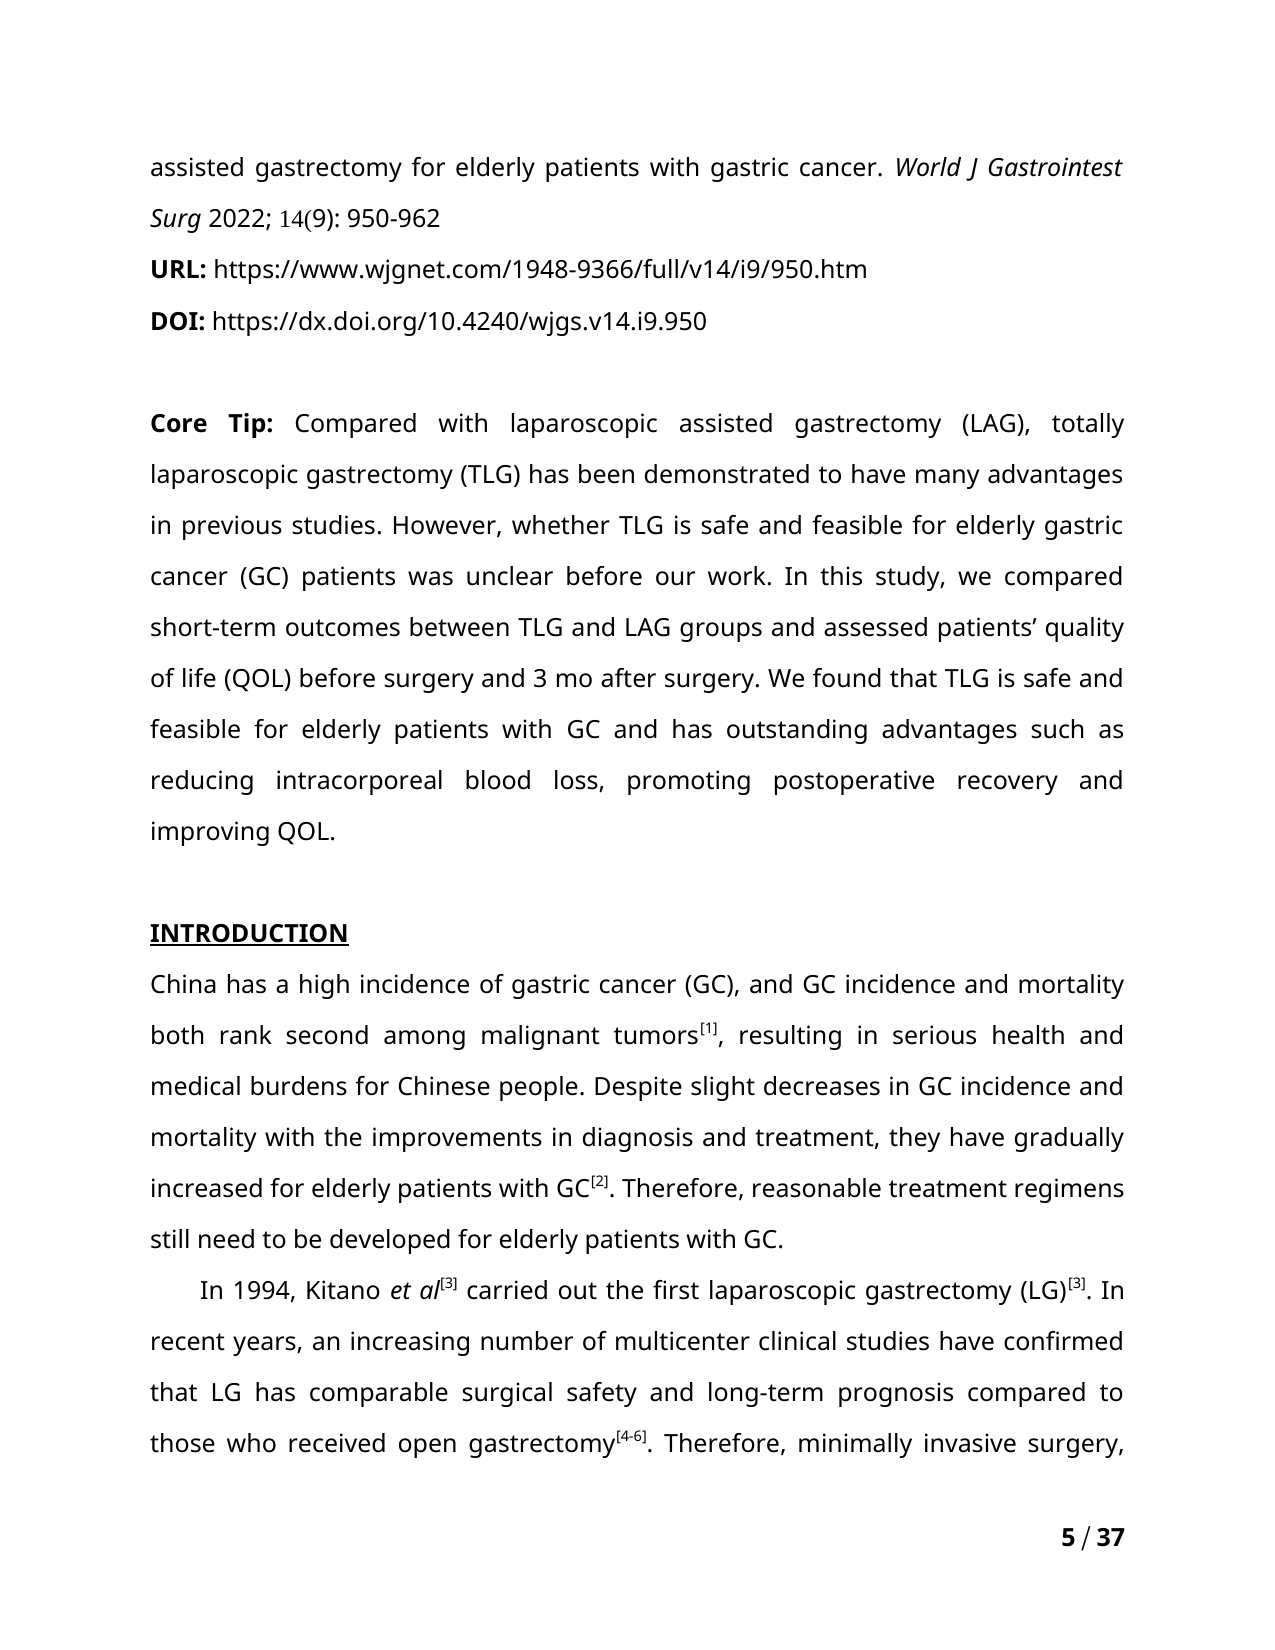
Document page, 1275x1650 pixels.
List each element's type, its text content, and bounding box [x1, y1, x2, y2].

text China has a high incidence of gastric cancer (GC), and GC incidence and mortality both rank second among malignant tumors[1], resulting in serious health and medical burdens for Chinese people. Despite slight decreases in GC incidence and mortality with the improvements in diagnosis and treatment, they have gradually increased for elderly patients with GC[2]. Therefore, reasonable treatment regimens still need to be developed for elderly patients with GC. [150, 967, 1125, 1256]
text INTRODUCTION [150, 916, 1125, 950]
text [150, 150, 1125, 235]
text DOI: https://dx.doi.org/10.4240/wjgs.v14.i9.950 [150, 303, 1125, 337]
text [150, 1273, 1125, 1460]
text Core Tip: Compared with laparoscopic assisted gastrectomy (LAG), totally laparoscopic gastrectomy (TLG) has been demonstrated to have many advantages in previous studies. However, whether TLG is safe and feasible for elderly gastric cancer (GC) patients was unclear before our work. In this study, we compared short-term outcomes between TLG and LAG groups and assessed patients’ quality of life (QOL) before surgery and 3 mo after surgery. We found that TLG is safe and feasible for elderly patients with GC and has outstanding advantages such as reducing intracorporeal blood loss, promoting postoperative recovery and improving QOL. [150, 405, 1125, 848]
text URL: https://www.wjgnet.com/1948-9366/full/v14/i9/950.htm [150, 252, 1125, 286]
